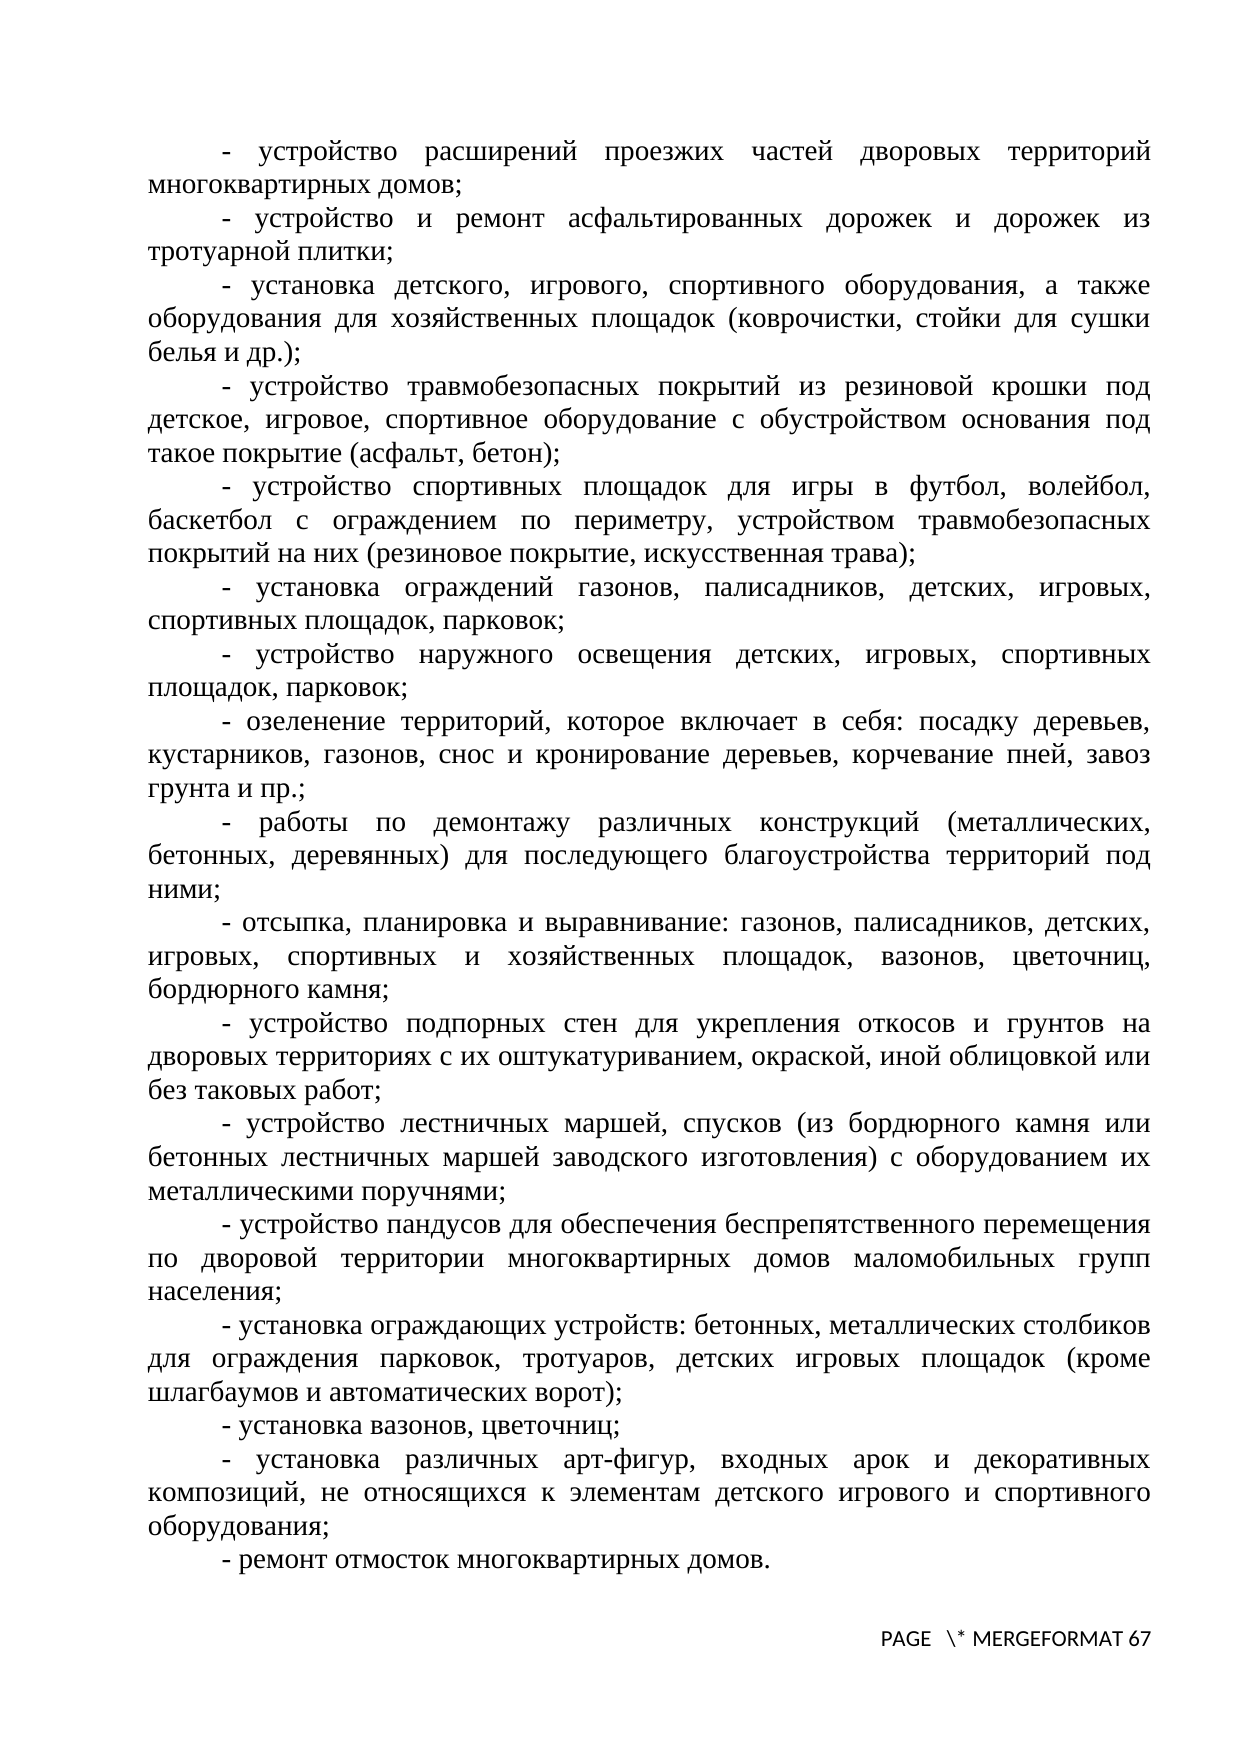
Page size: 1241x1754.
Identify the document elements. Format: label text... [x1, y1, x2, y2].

text - устройство лестничных маршей, спусков (из бордюрного камня или бетонных лестничных маршей заводского изготовления) с оборудованием их металлическими поручнями; [148, 1106, 1152, 1206]
text - устройство и ремонт асфальтированных дорожек и дорожек из тротуарной плитки; [148, 200, 1152, 267]
text - отсыпка, планировка и выравнивание: газонов, палисадников, детских, игровых, спортивных и хозяйственных площадок, вазонов, цветочниц, бордюрного камня; [148, 904, 1152, 1005]
text - озеленение территорий, которое включает в себя: посадку деревьев, кустарников, газонов, снос и кронирование деревьев, корчевание пней, завоз грунта и пр.; [148, 703, 1152, 804]
text - установка различных арт-фигур, входных арок и декоративных композиций, не относящихся к элементам детского игрового и спортивного оборудования; [148, 1441, 1152, 1542]
text - устройство спортивных площадок для игры в футбол, волейбол, баскетбол с ограждением по периметру, устройством травмобезопасных покрытий на них (резиновое покрытие, искусственная трава); [148, 468, 1152, 569]
text - ремонт отмосток многоквартирных домов. [148, 1542, 1152, 1575]
text - устройство подпорных стен для укрепления откосов и грунтов на дворовых территориях с их оштукатуриванием, окраской, иной облицовкой или без таковых работ; [148, 1005, 1152, 1106]
text - работы по демонтажу различных конструкций (металлических, бетонных, деревянных) для последующего благоустройства территорий под ними; [148, 804, 1152, 904]
text - устройство наружного освещения детских, игровых, спортивных площадок, парковок; [148, 636, 1152, 703]
text - установка ограждающих устройств: бетонных, металлических столбиков для ограждения парковок, тротуаров, детских игровых площадок (кроме шлагбаумов и автоматических ворот); [148, 1307, 1152, 1407]
text - установка детского, игрового, спортивного оборудования, а также оборудования для хозяйственных площадок (коврочистки, стойки для сушки белья и др.); [148, 267, 1152, 368]
text - устройство пандусов для обеспечения беспрепятственного перемещения по дворовой территории многоквартирных домов маломобильных групп населения; [148, 1206, 1152, 1307]
text - установка вазонов, цветочниц; [148, 1407, 1152, 1441]
text - устройство травмобезопасных покрытий из резиновой крошки под детское, игровое, спортивное оборудование с обустройством основания под такое покрытие (асфальт, бетон); [148, 368, 1152, 468]
text - устройство расширений проезжих частей дворовых территорий многоквартирных домов; [148, 133, 1152, 200]
text - установка ограждений газонов, палисадников, детских, игровых, спортивных площадок, парковок; [148, 569, 1152, 636]
